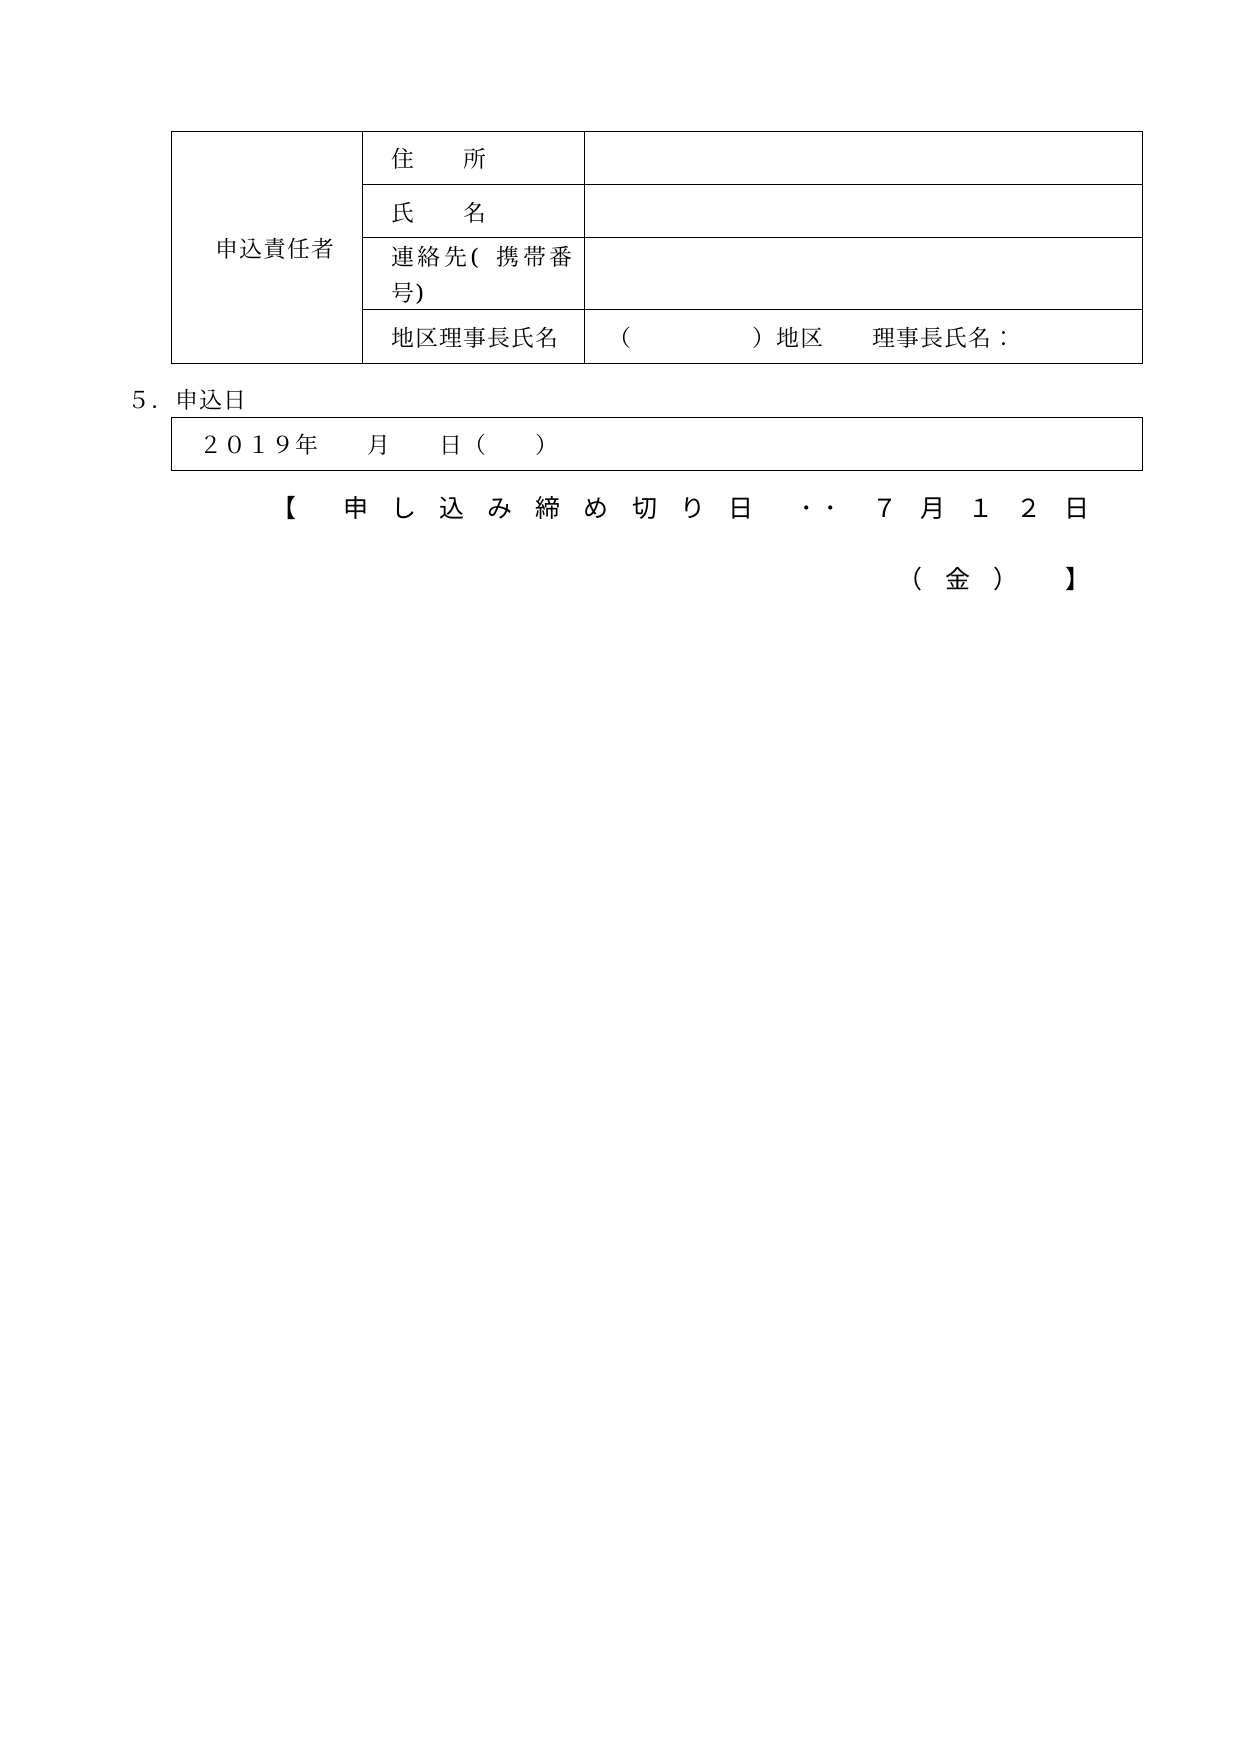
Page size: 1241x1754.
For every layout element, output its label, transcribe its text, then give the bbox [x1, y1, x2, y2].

table_cell （ ）地区 理事長氏名： [585, 310, 1142, 362]
table_cell [585, 185, 1142, 237]
table_header [585, 132, 1142, 184]
text 【 申し込み締め切り日 ･･ ７月１２日（金） 】 [127, 471, 1113, 613]
table_header 申込責任者 [172, 132, 362, 362]
table_header ２０１９年 月 日（ ） [172, 418, 1142, 470]
text ５．申込日 [127, 381, 1113, 417]
table_cell 連絡先(携帯番号) [363, 238, 584, 309]
table_header 住 所 [363, 132, 584, 184]
table_cell 地区理事長氏名 [363, 310, 584, 362]
table_cell 氏 名 [363, 185, 584, 237]
table_cell [585, 238, 1142, 309]
